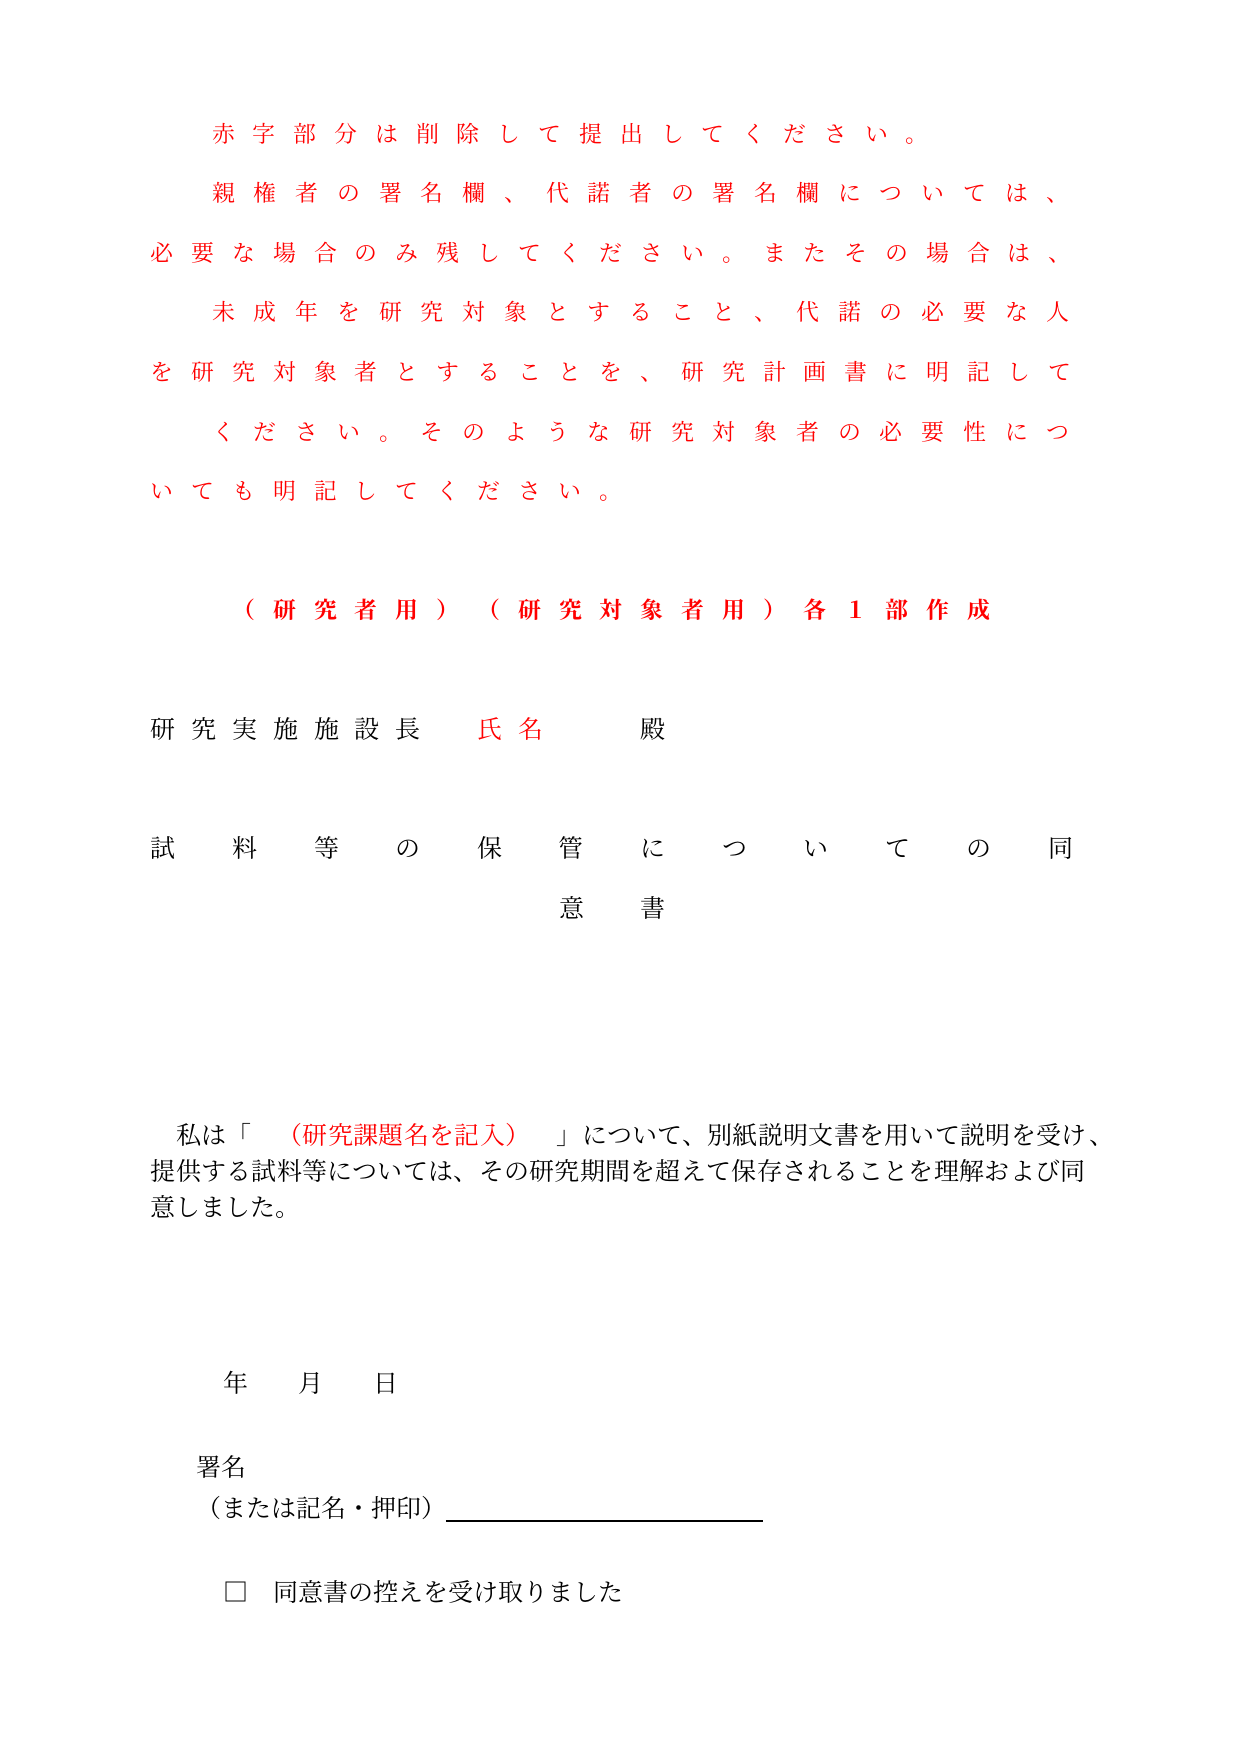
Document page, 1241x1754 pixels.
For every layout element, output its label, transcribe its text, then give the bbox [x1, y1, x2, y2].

text （研究者用）（研究対象者用）各１部作成 [151, 519, 1090, 639]
text □ 同意書の控えを受け取りました [151, 1568, 1090, 1609]
text 未成年を研究対象とすること、代諾の必要な人を研究対象者とすることを、研究計画書に明記して [151, 281, 1090, 400]
text 私は「 （研究課題名を記入） 」について、別紙説明文書を用いて説明を受け、提供する試料等については、その研究期間を超えて保存されることを理解および同意しました。 [151, 1115, 1090, 1223]
text 年 月 日 [151, 1359, 1090, 1401]
text 試 料 等 の 保 管 に つ い て の 同 意 書 [151, 817, 1090, 937]
text 赤字部分は削除して提出してください。 [151, 102, 1090, 162]
text 署名 [151, 1443, 1090, 1484]
text 親権者の署名欄、代諾者の署名欄については、必要な場合のみ残してください。またその場合は、 [151, 162, 1090, 281]
text ください。そのような研究対象者の必要性についても明記してください。 [151, 400, 1090, 519]
text （または記名・押印） [151, 1484, 1090, 1526]
text 研究実施施設長 氏名 殿 [151, 698, 1090, 758]
